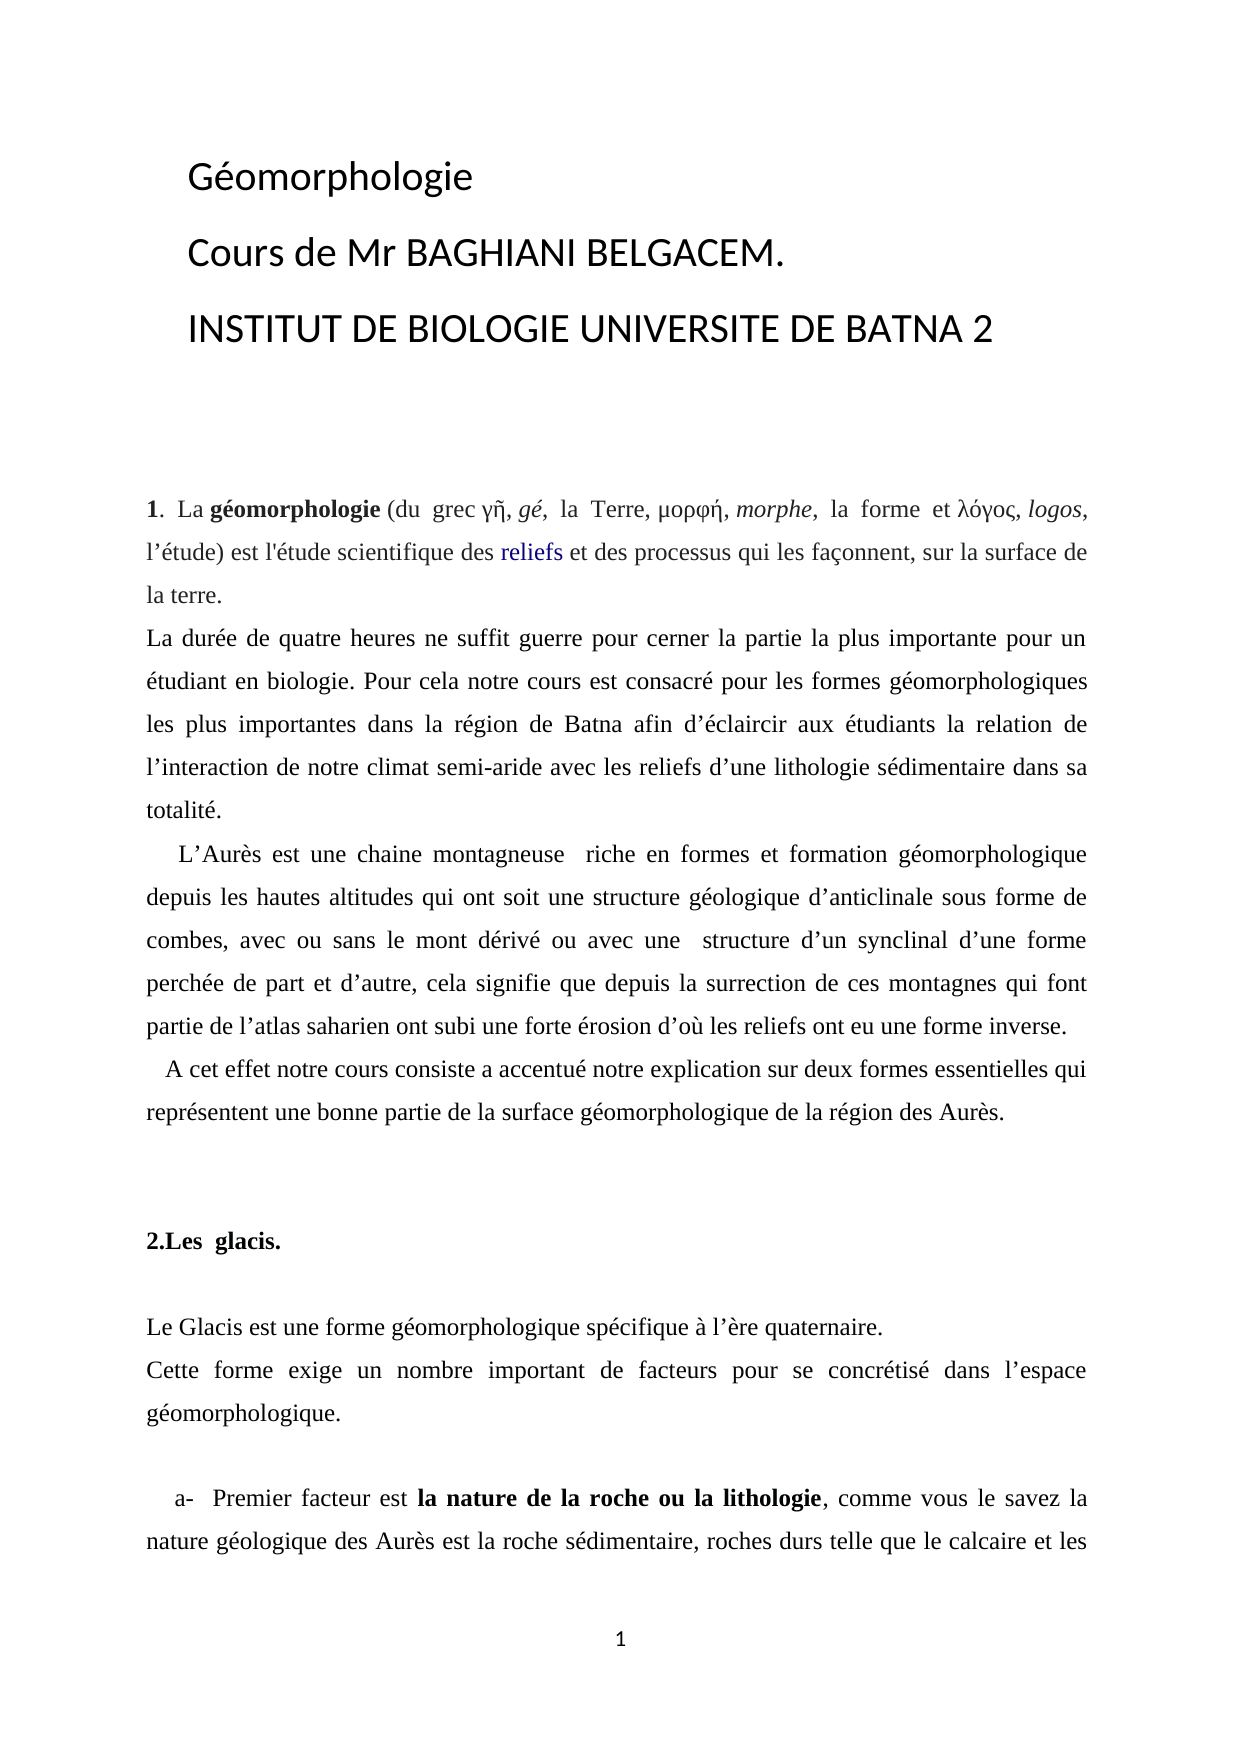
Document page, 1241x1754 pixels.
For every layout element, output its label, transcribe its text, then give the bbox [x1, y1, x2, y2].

text Le Glacis est une forme géomorphologique spécifique à l’ère quaternaire. [146, 1312, 1088, 1341]
text Cette forme exige un nombre important de facteurs pour se concrétisé dans l’espace géomorphologique. [146, 1355, 1088, 1427]
text INSTITUT DE BIOLOGIE UNIVERSITE DE BATNA 2 [187, 302, 1088, 353]
list 2.Les glacis. [146, 1226, 1088, 1254]
text Cours de Mr BAGHIANI BELGACEM. [187, 226, 1088, 277]
text Géomorphologie [187, 150, 1088, 201]
text A cet effet notre cours consiste a accentué notre explication sur deux formes essentielles qui représentent une bonne partie de la surface géomorphologique de la région des Aurès. [146, 1054, 1088, 1126]
text La durée de quatre heures ne suffit guerre pour cerner la partie la plus importante pour un étudiant en biologie. Pour cela notre cours est consacré pour les formes géomorphologiques les plus importantes dans la région de Batna afin d’éclaircir aux étudiants la relation de l’interaction de notre climat semi-aride avec les reliefs d’une lithologie sédimentaire dans sa totalité. [146, 623, 1088, 824]
list 1. La géomorphologie (du grec γῆ, gé, la Terre, μορφή, morphe, la forme et λόγος, logos, l’étude) est l'étude scientifique des reliefs et des processus qui les façonnent, sur la surface de la terre. [146, 494, 1088, 537]
text L’Aurès est une chaine montagneuse riche en formes et formation géomorphologique depuis les hautes altitudes qui ont soit une structure géologique d’anticlinale sous forme de combes, avec ou sans le mont dérivé ou avec une structure d’un synclinal d’une forme perchée de part et d’autre, cela signifie que depuis la surrection de ces montagnes qui font partie de l’atlas saharien ont subi une forte érosion d’où les reliefs ont eu une forme inverse. [146, 839, 1088, 1040]
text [146, 1483, 1088, 1555]
list 1. La géomorphologie (du grec γῆ, gé, la Terre, μορφή, morphe, la forme et λόγος, logos, l’étude) est l'étude scientifique des reliefs et des processus qui les façonnent, sur la surface de la terre. [146, 566, 1088, 609]
